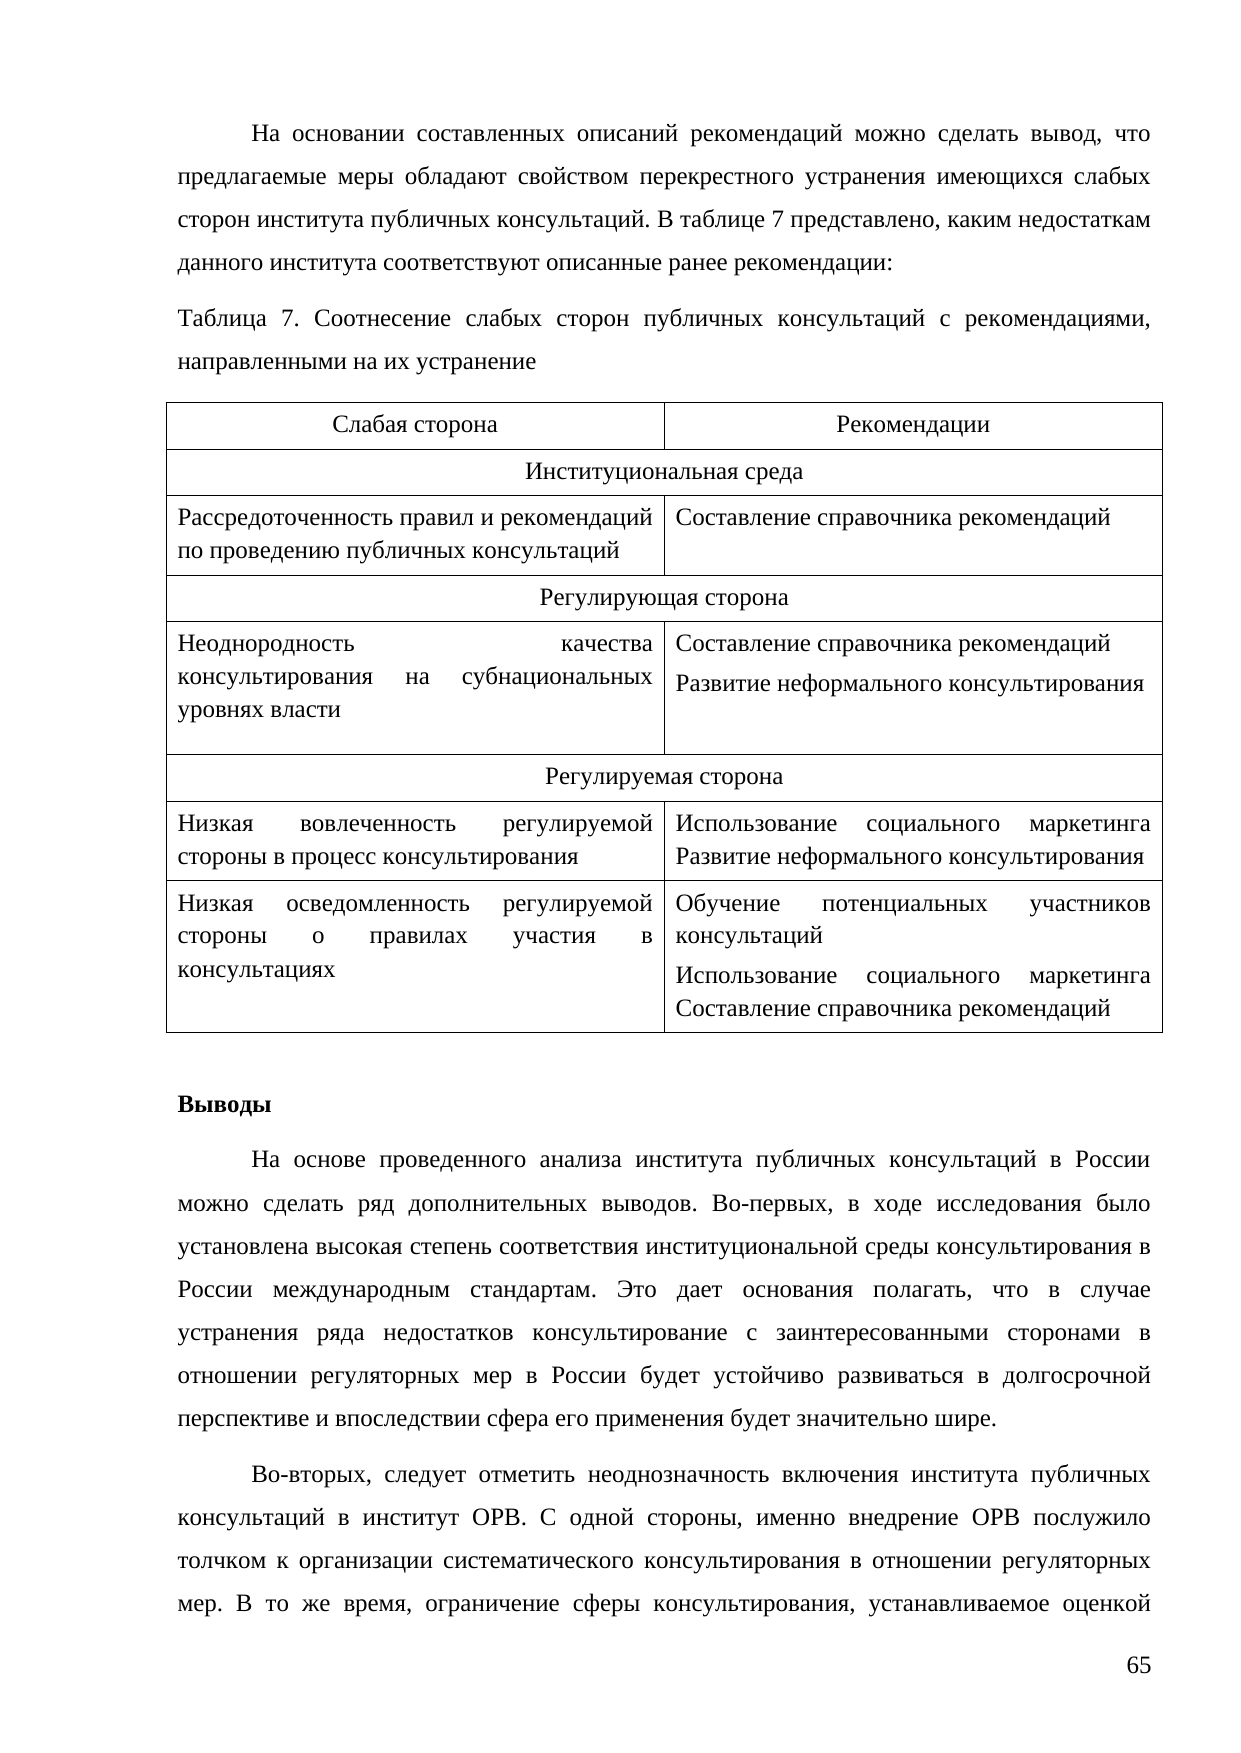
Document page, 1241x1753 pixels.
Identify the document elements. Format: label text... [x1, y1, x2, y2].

text Таблица 7. Соотнесение слабых сторон публичных консультаций с рекомендациями, направленными на их устранение [177, 303, 1152, 375]
table_cell Рассредоточенность правил и рекомендаций по проведению публичных консультаций [167, 496, 664, 574]
table_cell Регулируемая сторона [167, 755, 1162, 801]
text Выводы [177, 1089, 1152, 1118]
table_header Слабая сторона [167, 403, 664, 448]
table_cell Обучение потенциальных участников консультаций Использование социального маркетинга Составление справочника рекомендаций [665, 881, 1162, 1032]
table_cell Низкая вовлеченность регулируемой стороны в процесс консультирования [167, 802, 664, 880]
text На основе проведенного анализа института публичных консультаций в России можно сделать ряд дополнительных выводов. Во-первых, в ходе исследования было установлена высокая степень соответствия институциональной среды консультирования в России международным стандартам. Это дает основания полагать, что в случае устранения ряда недостатков консультирование с заинтересованными сторонами в отношении регуляторных мер в России будет устойчиво развиваться в долгосрочной перспективе и впоследствии сфера его применения будет значительно шире. [177, 1144, 1152, 1432]
text На основании составленных описаний рекомендаций можно сделать вывод, что предлагаемые меры обладают свойством перекрестного устранения имеющихся слабых сторон института публичных консультаций. В таблице 7 представлено, каким недостаткам данного института соответствуют описанные ранее рекомендации: [177, 118, 1152, 276]
table_header Рекомендации [665, 403, 1162, 448]
table_cell Институциональная среда [167, 450, 1162, 495]
table_cell Использование социального маркетинга Развитие неформального консультирования [665, 802, 1162, 880]
table_cell Низкая осведомленность регулируемой стороны о правилах участия в консультациях [167, 881, 664, 1032]
table_cell Составление справочника рекомендаций [665, 496, 1162, 574]
table_cell Регулирующая сторона [167, 576, 1162, 621]
table_cell Неоднородность качества консультирования на субнациональных уровнях власти [167, 622, 664, 754]
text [177, 1459, 1152, 1617]
table_cell Составление справочника рекомендаций Развитие неформального консультирования [665, 622, 1162, 754]
